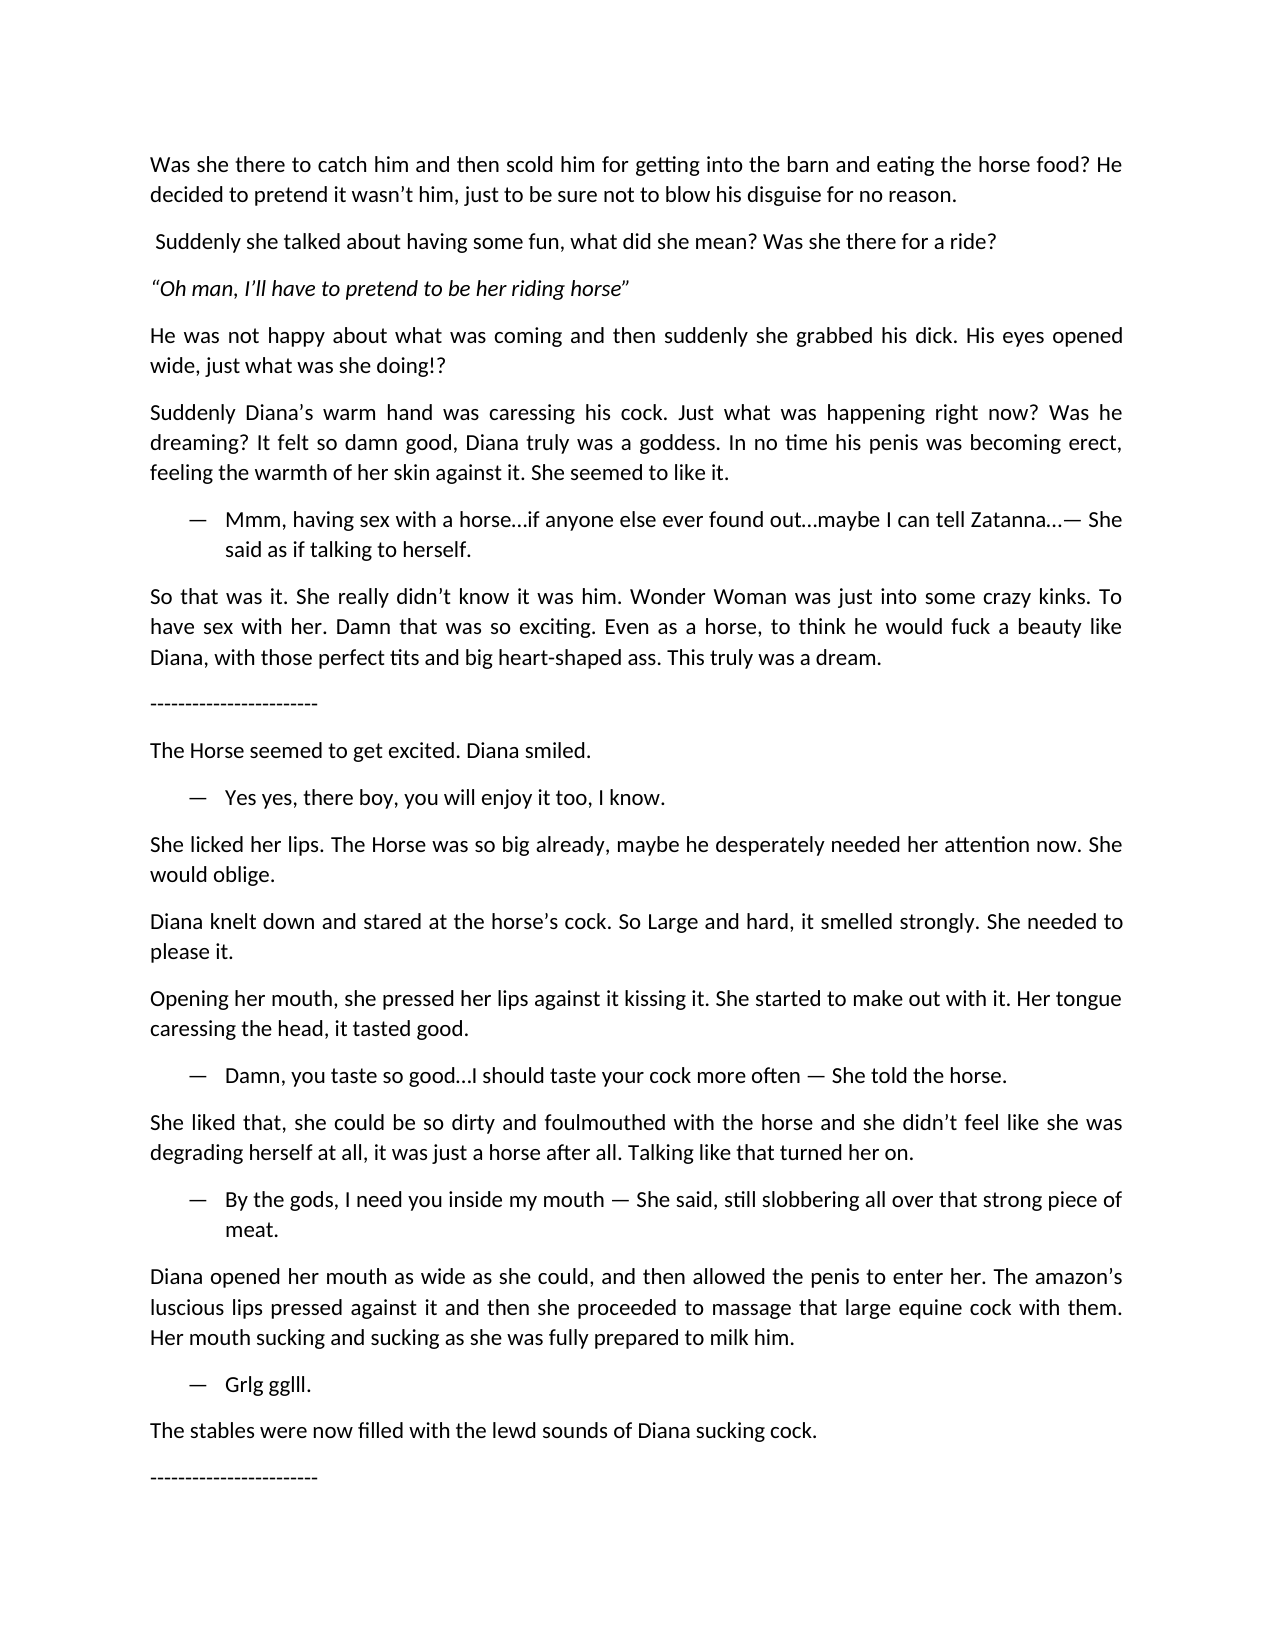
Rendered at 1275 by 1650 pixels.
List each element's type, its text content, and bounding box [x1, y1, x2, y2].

list Yes yes, there boy, you will enjoy it too, I know. [187, 783, 1125, 811]
text ------------------------ [150, 689, 1125, 718]
list Grlg gglll. [187, 1370, 1125, 1398]
text He was not happy about what was coming and then suddenly she grabbed his dick. His eyes opened wide, just what was she doing!? [150, 321, 1125, 379]
text “Oh man, I’ll have to pretend to be her riding horse” [150, 274, 1125, 302]
text Opening her mouth, she pressed her lips against it kissing it. She started to make out with it. Her tongue caressing the head, it tasted good. [150, 984, 1125, 1043]
text The stables were now filled with the lewd sounds of Diana sucking cock. [150, 1417, 1125, 1445]
text Suddenly Diana’s warm hand was caressing his cock. Just what was happening right now? Was he dreaming? It felt so damn good, Diana truly was a goddess. In no time his penis was becoming erect, feeling the warmth of her skin against it. She seemed to like it. [150, 398, 1125, 486]
text Suddenly she talked about having some fun, what did she mean? Was she there for a ride? [150, 227, 1125, 255]
text Diana knelt down and stared at the horse’s cock. So Large and hard, it smelled strongly. She needed to please it. [150, 907, 1125, 966]
text She licked her lips. The Horse was so big already, maybe he desperately needed her attention now. She would oblige. [150, 830, 1125, 888]
text The Horse seemed to get excited. Diana smiled. [150, 736, 1125, 764]
list Damn, you taste so good…I should taste your cock more often — She told the horse. [187, 1061, 1125, 1089]
list Mmm, having sex with a horse…if anyone else ever found out…maybe I can tell Zatanna…— She said as if talking to herself. [187, 505, 1125, 563]
text Was she there to catch him and then scold him for getting into the barn and eating the horse food? He decided to pretend it wasn’t him, just to be sure not to blow his disguise for no reason. [150, 150, 1125, 208]
text Diana opened her mouth as wide as she could, and then allowed the penis to enter her. The amazon’s luscious lips pressed against it and then she proceeded to massage that large equine cock with them. Her mouth sucking and sucking as she was fully prepared to milk him. [150, 1262, 1125, 1351]
list By the gods, I need you inside my mouth — She said, still slobbering all over that strong piece of meat. [187, 1185, 1125, 1244]
text ------------------------ [150, 1463, 1125, 1492]
text She liked that, she could be so dirty and foulmouthed with the horse and she didn’t feel like she was degrading herself at all, it was just a horse after all. Talking like that turned her on. [150, 1108, 1125, 1167]
text So that was it. She really didn’t know it was him. Wonder Woman was just into some crazy kinks. To have sex with her. Damn that was so exciting. Even as a horse, to think he would fuck a beauty like Diana, with those perfect tits and big heart-shaped ass. This truly was a dream. [150, 582, 1125, 671]
